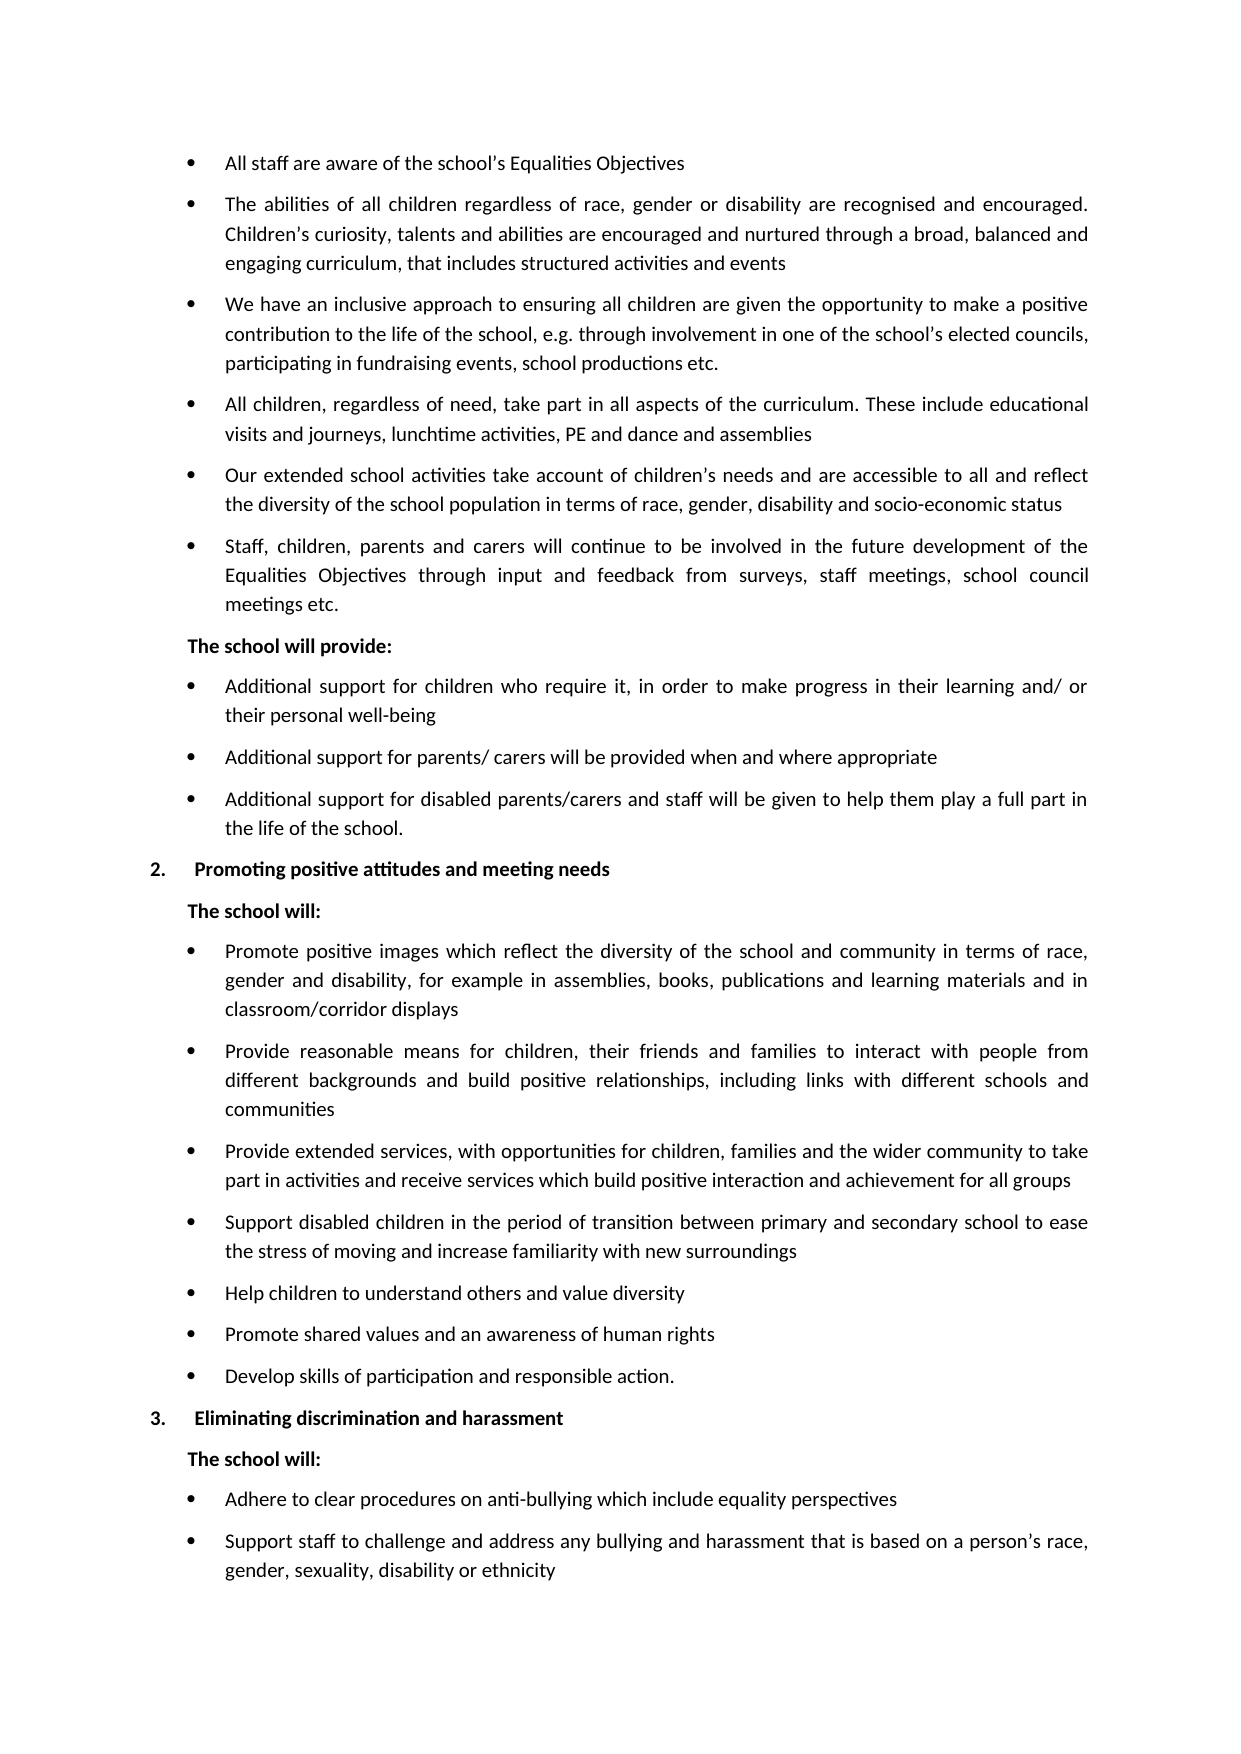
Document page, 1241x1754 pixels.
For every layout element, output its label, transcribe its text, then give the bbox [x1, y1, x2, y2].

list Adhere to clear procedures on anti-bullying which include equality perspectives [187, 1486, 1090, 1512]
list All children, regardless of need, take part in all aspects of the curriculum. These include educational visits and journeys, lunchtime activities, PE and dance and assemblies [187, 392, 1090, 446]
text The school will: [150, 1446, 1090, 1472]
list Staff, children, parents and carers will continue to be involved in the future development of the Equalities Objectives through input and feedback from surveys, staff meetings, school council meetings etc. [187, 533, 1090, 617]
list Additional support for parents/ carers will be provided when and where appropriate [187, 744, 1090, 769]
list Additional support for children who require it, in order to make progress in their learning and/ or their personal well-being [187, 673, 1090, 728]
list We have an inclusive approach to ensuring all children are given the opportunity to make a positive contribution to the life of the school, e.g. through involvement in one of the school’s elected councils, participating in fundraising events, school productions etc. [187, 292, 1090, 375]
list Additional support for disabled parents/carers and staff will be given to help them play a full part in the life of the school. [187, 786, 1090, 840]
list Support staff to challenge and address any bullying and harassment that is based on a person’s race, gender, sexuality, disability or ethnicity [187, 1528, 1090, 1583]
list Promote shared values and an awareness of human rights [187, 1321, 1090, 1347]
text The school will: [187, 898, 1090, 924]
list Support disabled children in the period of transition between primary and secondary school to ease the stress of moving and increase familiarity with new surroundings [187, 1209, 1090, 1263]
list Help children to understand others and value diversity [187, 1280, 1090, 1305]
list All staff are aware of the school’s Equalities Objectives [187, 150, 1090, 175]
list Promote positive images which reflect the diversity of the school and community in terms of race, gender and disability, for example in assemblies, books, publications and learning materials and in classroom/corridor displays [187, 938, 1090, 1022]
list The abilities of all children regardless of race, gender or disability are recognised and encouraged. Children’s curiosity, talents and abilities are encouraged and nurtured through a broad, balanced and engaging curriculum, that includes structured activities and events [187, 192, 1090, 275]
list Our extended school activities take account of children’s needs and are accessible to all and reflect the diversity of the school population in terms of race, gender, disability and socio-economic status [187, 462, 1090, 517]
list Develop skills of participation and responsible action. [187, 1363, 1090, 1388]
text The school will provide: [150, 633, 1090, 659]
list Provide extended services, with opportunities for children, families and the wider community to take part in activities and receive services which build positive interaction and achievement for all groups [187, 1138, 1090, 1193]
subtitle Promoting positive attitudes and meeting needs [150, 857, 1090, 882]
list Provide reasonable means for children, their friends and families to interact with people from different backgrounds and build positive relationships, including links with different schools and communities [187, 1038, 1090, 1122]
subtitle Eliminating discrimination and harassment [150, 1405, 1090, 1430]
